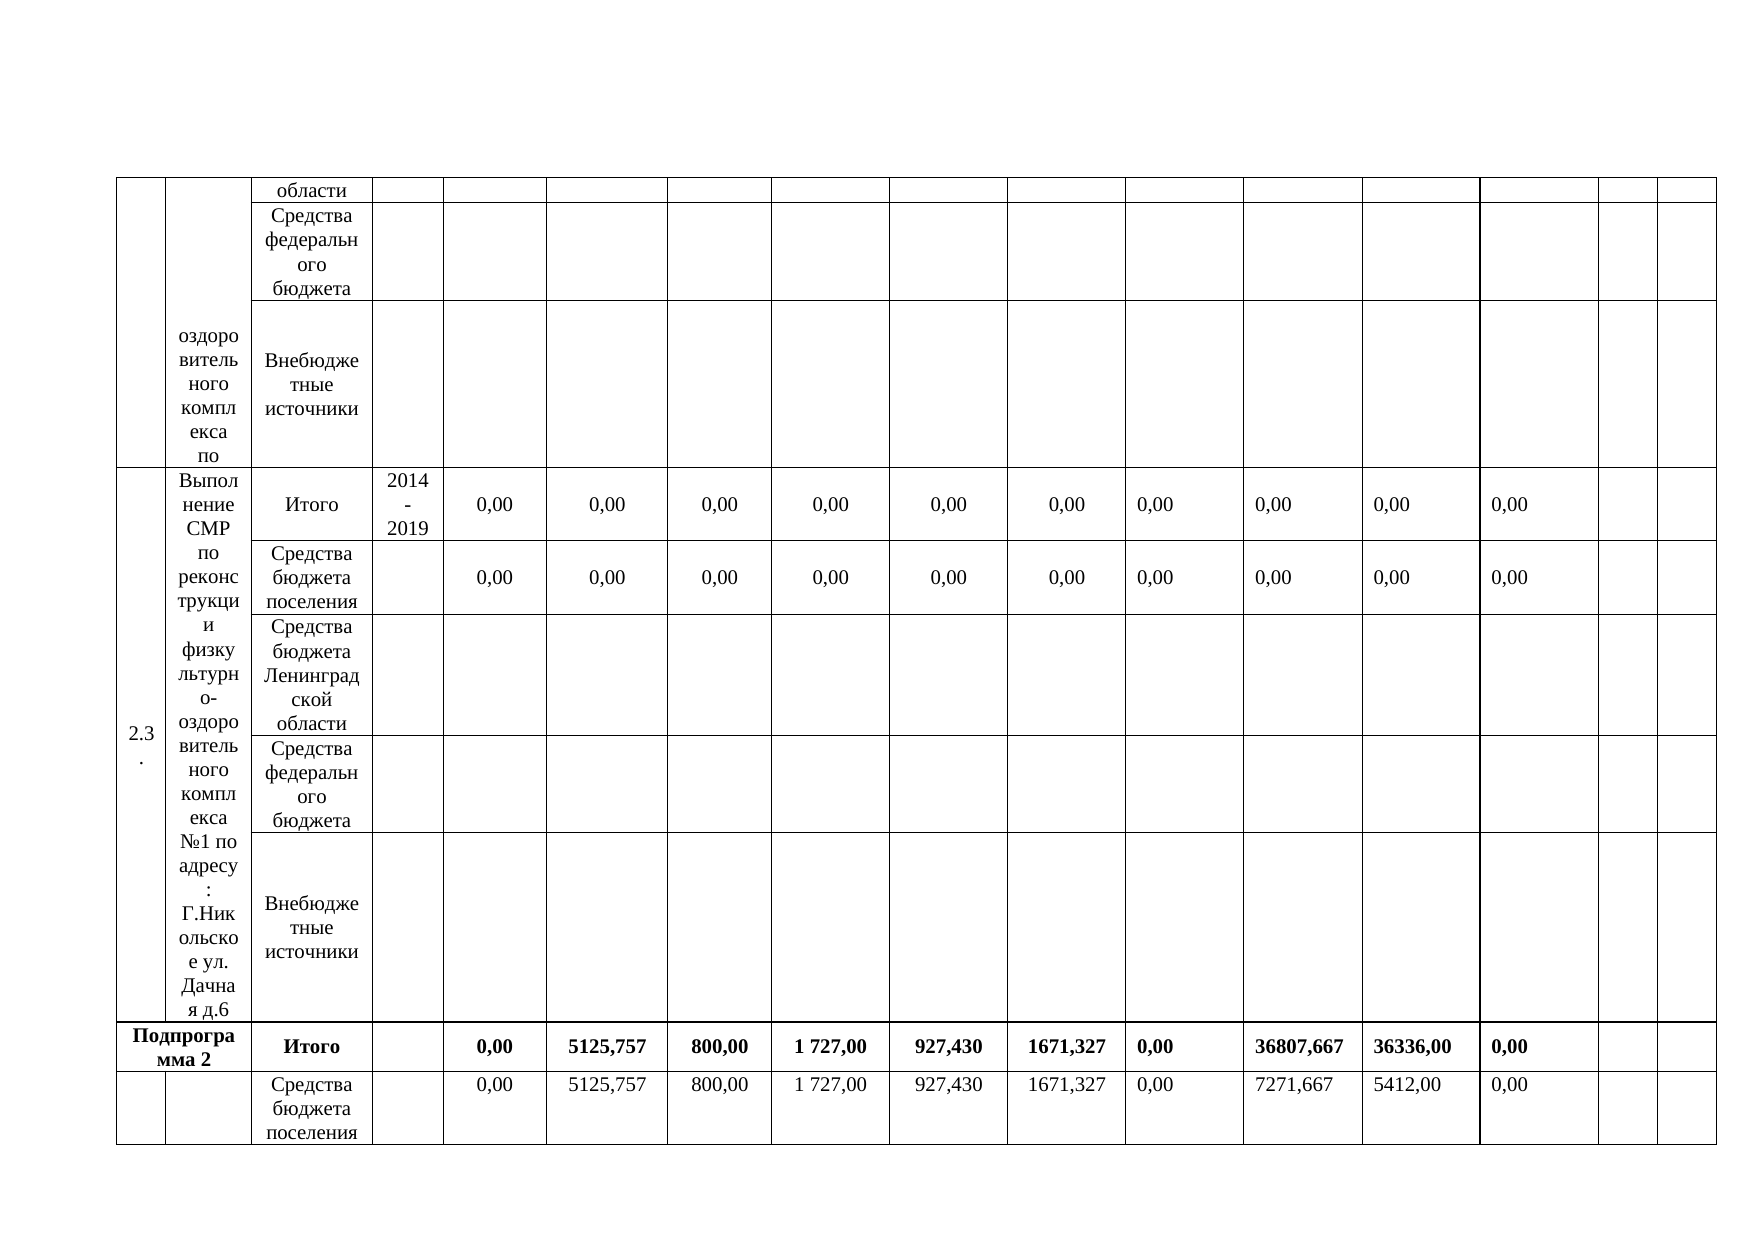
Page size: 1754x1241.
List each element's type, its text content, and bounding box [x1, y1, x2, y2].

table_cell 0,00 [1126, 1072, 1243, 1144]
table_cell [1363, 736, 1479, 832]
table_cell [1126, 203, 1243, 299]
table_cell [1599, 203, 1657, 299]
table_cell [1126, 178, 1243, 202]
table_cell 927,430 [890, 1023, 1007, 1071]
table_cell [1599, 541, 1657, 613]
table_cell 0,00 [1126, 468, 1243, 540]
table_cell [1008, 615, 1125, 735]
table_cell 0,00 [1008, 468, 1125, 540]
table_cell Средства федерального бюджета [252, 203, 372, 299]
table_cell [772, 178, 889, 202]
table_cell Средства федерального бюджета [252, 736, 372, 832]
table_cell [1363, 301, 1479, 467]
table_cell Средства бюджета поселения [252, 541, 372, 613]
table_cell [547, 178, 667, 202]
table_cell 2014-2019 [373, 468, 443, 540]
table_cell [1244, 203, 1362, 299]
table_cell [1008, 736, 1125, 832]
table_cell 0,00 [772, 468, 889, 540]
table_cell [1658, 301, 1716, 467]
table_cell [1481, 833, 1598, 1021]
table_cell [373, 301, 443, 467]
table_cell [772, 301, 889, 467]
table_cell 2.3. [117, 468, 165, 1021]
table_cell [1481, 736, 1598, 832]
table_cell 0,00 [1481, 468, 1598, 540]
table_cell 7271,667 [1244, 1072, 1362, 1144]
table_cell 0,00 [444, 541, 546, 613]
table_cell [1481, 178, 1598, 202]
table_cell 0,00 [1481, 1023, 1598, 1071]
table_cell [1244, 301, 1362, 467]
table_cell [1658, 178, 1716, 202]
table_cell [772, 736, 889, 832]
table_cell [668, 736, 771, 832]
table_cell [252, 178, 372, 202]
table_cell [1599, 178, 1657, 202]
table_cell 1671,327 [1008, 1072, 1125, 1144]
table_cell [1658, 615, 1716, 735]
table_cell [444, 178, 546, 202]
table_cell Подпрограмма 2 [117, 1023, 251, 1071]
table_cell Внебюджетные источники [252, 833, 372, 1021]
table_cell [373, 541, 443, 613]
table_cell [1126, 736, 1243, 832]
table_cell [1363, 178, 1479, 202]
table_cell 0,00 [547, 541, 667, 613]
table_cell [1599, 615, 1657, 735]
table_cell [668, 615, 771, 735]
table_cell [1008, 178, 1125, 202]
table_cell [373, 833, 443, 1021]
table_cell [1363, 833, 1479, 1021]
table_cell 5125,757 [547, 1072, 667, 1144]
table_cell [668, 203, 771, 299]
table_cell 36807,667 [1244, 1023, 1362, 1071]
table_cell [1244, 615, 1362, 735]
table_cell [1599, 1072, 1657, 1144]
table_cell Итого [252, 1023, 372, 1071]
table_cell 1 727,00 [772, 1072, 889, 1144]
table_cell [890, 178, 1007, 202]
table_cell 0,00 [1481, 1072, 1598, 1144]
table_cell [1481, 203, 1598, 299]
table_cell [1599, 468, 1657, 540]
table_cell [1658, 736, 1716, 832]
table_cell [547, 833, 667, 1021]
table_cell 0,00 [444, 1072, 546, 1144]
table_cell [444, 736, 546, 832]
table_cell [373, 1023, 443, 1071]
table_cell [547, 301, 667, 467]
table_cell [444, 301, 546, 467]
table_cell [166, 1072, 251, 1144]
table_cell 0,00 [444, 1023, 546, 1071]
table_cell 1 727,00 [772, 1023, 889, 1071]
table_cell [373, 736, 443, 832]
table_cell [1658, 833, 1716, 1021]
table_cell [668, 301, 771, 467]
table_cell 0,00 [1126, 1023, 1243, 1071]
table_cell [1126, 615, 1243, 735]
table_cell [444, 203, 546, 299]
table_cell [1244, 178, 1362, 202]
table_cell [547, 736, 667, 832]
table_cell [890, 736, 1007, 832]
table_cell [1599, 833, 1657, 1021]
table_cell Средства бюджета Ленинградской области [252, 615, 372, 735]
table_cell 0,00 [1363, 541, 1479, 613]
table_cell [772, 833, 889, 1021]
table_cell 0,00 [772, 541, 889, 613]
table_cell [444, 615, 546, 735]
table_cell [890, 615, 1007, 735]
table_cell [890, 301, 1007, 467]
table_cell 800,00 [668, 1023, 771, 1071]
table_cell [1599, 736, 1657, 832]
table_cell 5412,00 [1363, 1072, 1479, 1144]
table_cell 0,00 [444, 468, 546, 540]
table_cell 5125,757 [547, 1023, 667, 1071]
table_cell [1481, 301, 1598, 467]
table_cell 0,00 [890, 541, 1007, 613]
table_cell 0,00 [1244, 468, 1362, 540]
table_cell 0,00 [1481, 541, 1598, 613]
table_cell 0,00 [1244, 541, 1362, 613]
table_cell 0,00 [668, 541, 771, 613]
table_cell Итого [252, 468, 372, 540]
table_cell 0,00 [1126, 541, 1243, 613]
table_cell 800,00 [668, 1072, 771, 1144]
table_cell Внебюджетные источники [252, 301, 372, 467]
table_cell [890, 203, 1007, 299]
table_cell [1658, 203, 1716, 299]
table_cell [1126, 833, 1243, 1021]
table_cell [117, 1072, 165, 1144]
table_cell [373, 615, 443, 735]
table_cell 0,00 [1008, 541, 1125, 613]
table_cell 0,00 [890, 468, 1007, 540]
table_cell [1244, 833, 1362, 1021]
table_cell [373, 203, 443, 299]
table_cell 0,00 [547, 468, 667, 540]
table_cell [1481, 615, 1598, 735]
table_cell 0,00 [668, 468, 771, 540]
table_cell 0,00 [1363, 468, 1479, 540]
table_cell [1008, 301, 1125, 467]
table_cell [1658, 541, 1716, 613]
table_cell [444, 833, 546, 1021]
table_cell [1599, 301, 1657, 467]
table_cell [1658, 1023, 1716, 1071]
table_cell Средства бюджета поселения [252, 1072, 372, 1144]
table_cell [1363, 203, 1479, 299]
table_cell 927,430 [890, 1072, 1007, 1144]
table_cell 36336,00 [1363, 1023, 1479, 1071]
table_cell [547, 203, 667, 299]
table_cell [890, 833, 1007, 1021]
table_cell Выполнение СМР по реконструкции физкультурно-оздоровительного комплекса №1 по адресу: Г.Никольское ул. Дачная д.6 [166, 468, 251, 1021]
table_cell [547, 615, 667, 735]
table_cell 1671,327 [1008, 1023, 1125, 1071]
table_cell [1658, 468, 1716, 540]
table_cell [373, 178, 443, 202]
table_cell [1658, 1072, 1716, 1144]
table_cell [1599, 1023, 1657, 1071]
table_cell [373, 1072, 443, 1144]
table_cell [1008, 203, 1125, 299]
table_cell [772, 203, 889, 299]
table_cell [1363, 615, 1479, 735]
table_cell [668, 178, 771, 202]
table_cell [668, 833, 771, 1021]
table_cell [1008, 833, 1125, 1021]
table_cell [772, 615, 889, 735]
table_cell [1244, 736, 1362, 832]
table_cell [1126, 301, 1243, 467]
